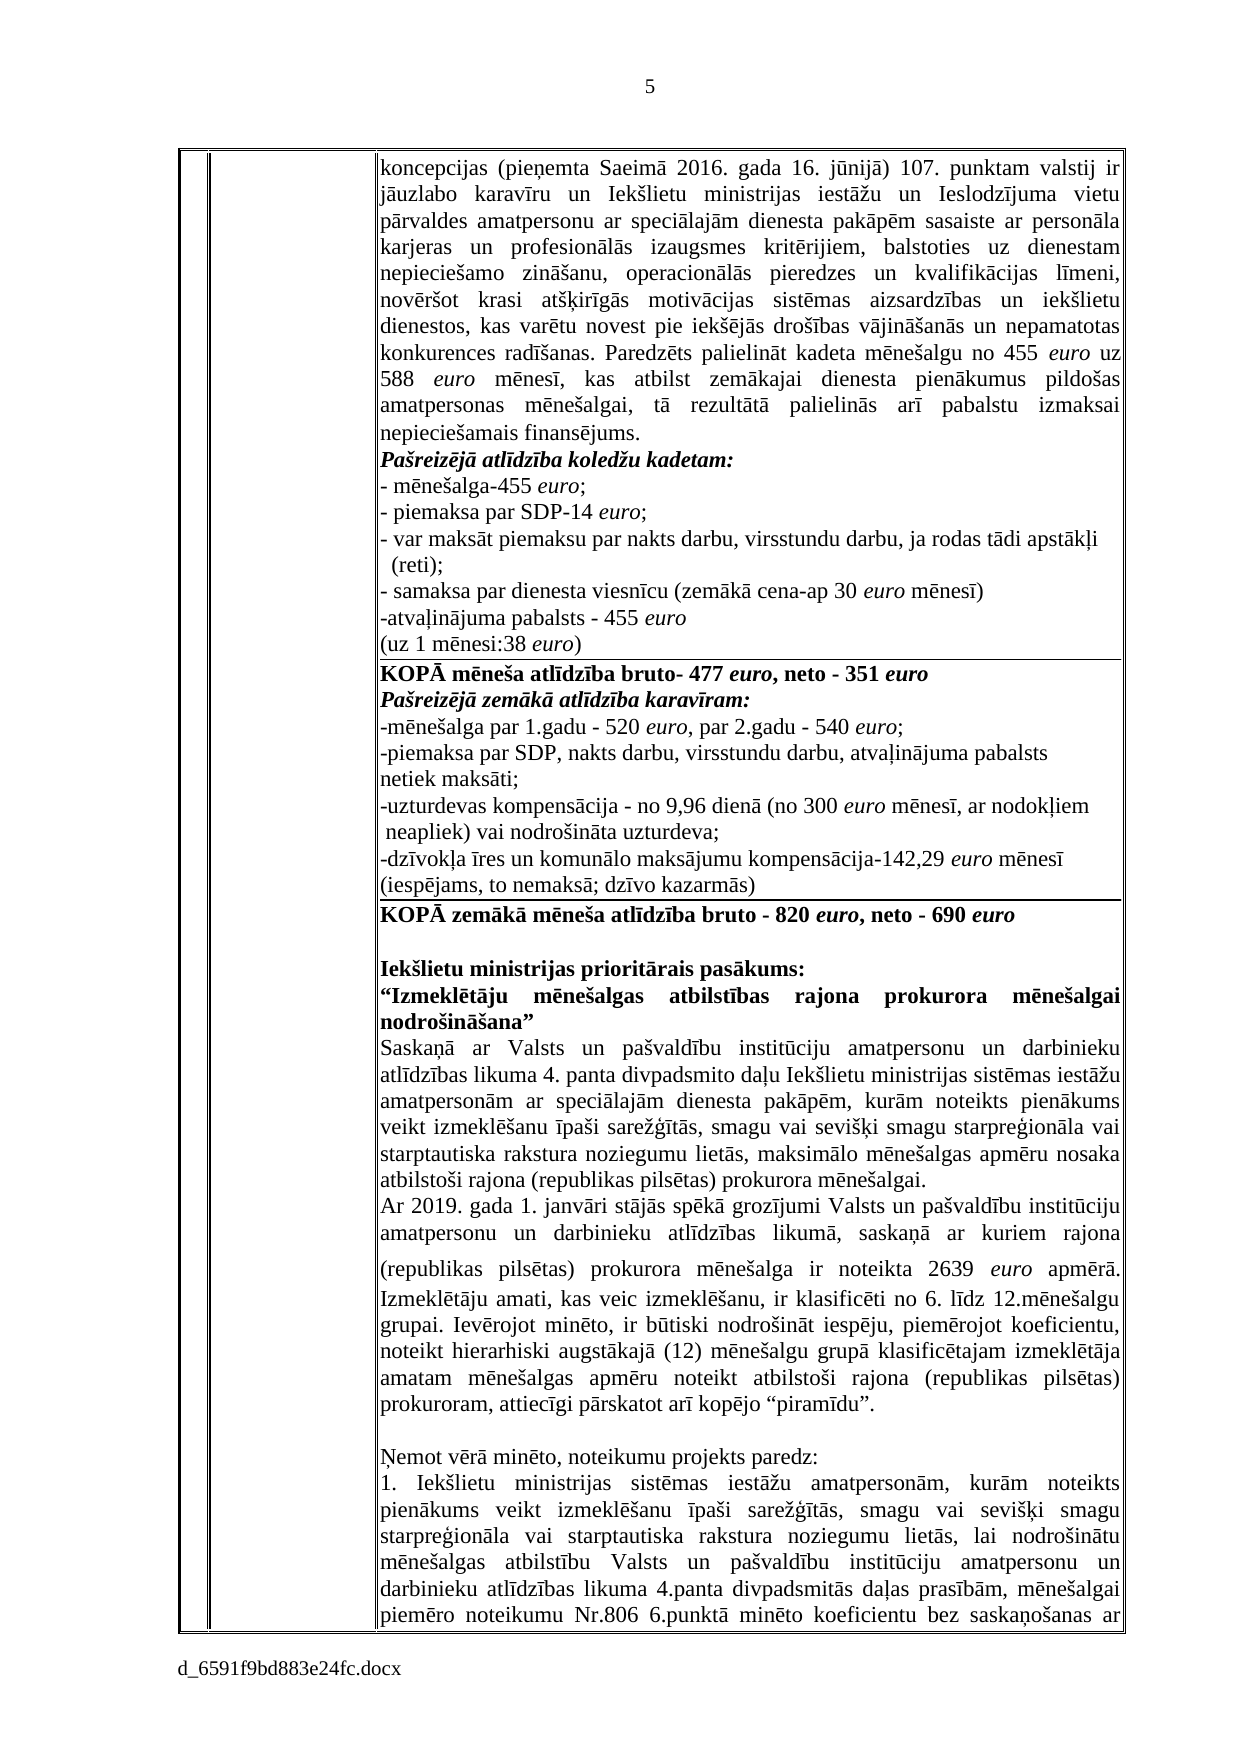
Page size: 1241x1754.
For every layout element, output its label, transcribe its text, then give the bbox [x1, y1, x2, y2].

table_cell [377, 151, 1123, 1631]
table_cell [209, 151, 377, 1631]
table_cell 2. [180, 149, 209, 1631]
